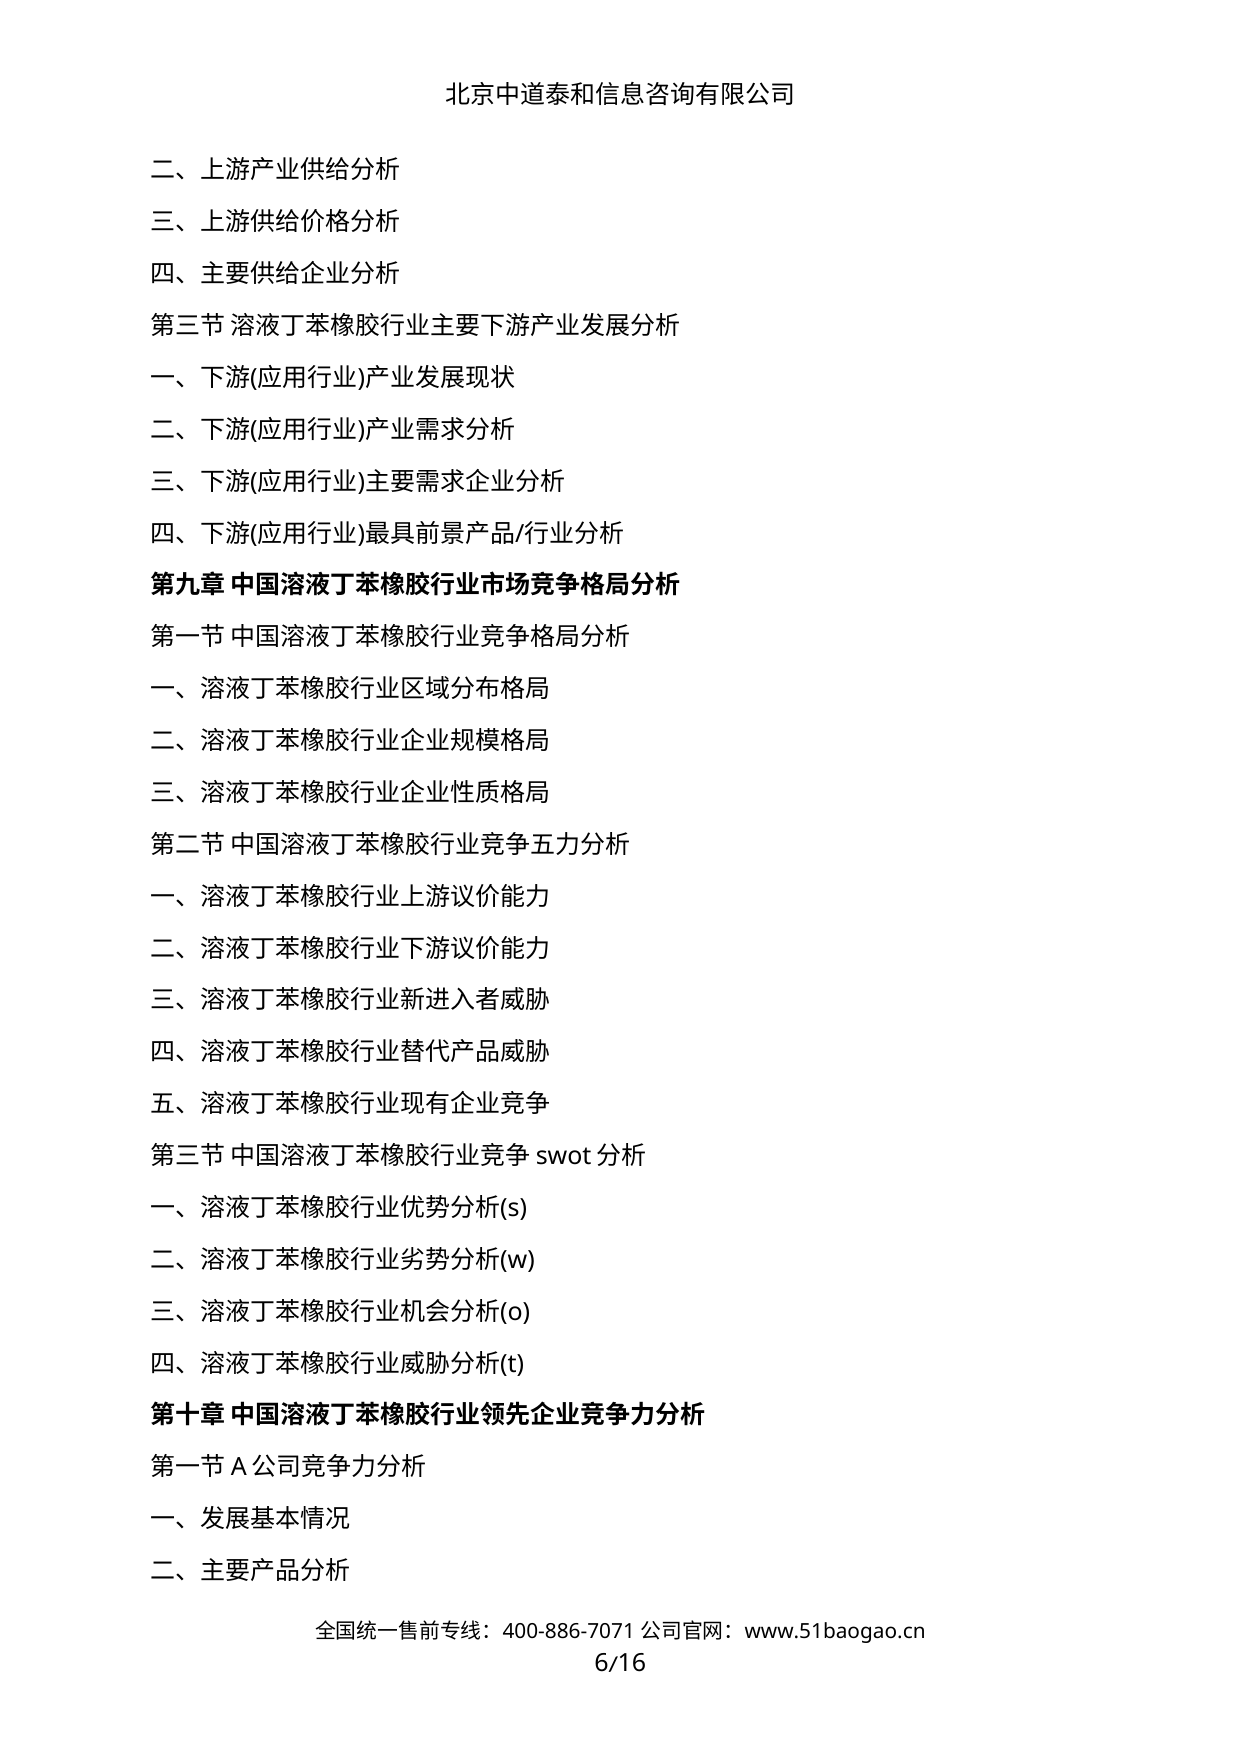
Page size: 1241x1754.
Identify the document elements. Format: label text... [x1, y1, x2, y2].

text 一、溶液丁苯橡胶行业上游议价能力 [150, 876, 1090, 912]
text 一、发展基本情况 [150, 1499, 1090, 1535]
text 二、下游(应用行业)产业需求分析 [150, 409, 1090, 446]
text 二、溶液丁苯橡胶行业劣势分析(w) [150, 1239, 1090, 1276]
text 三、溶液丁苯橡胶行业企业性质格局 [150, 772, 1090, 809]
text 第三节 溶液丁苯橡胶行业主要下游产业发展分析 [150, 306, 1090, 342]
text 二、溶液丁苯橡胶行业下游议价能力 [150, 928, 1090, 964]
text 二、主要产品分析 [150, 1551, 1090, 1587]
text 四、溶液丁苯橡胶行业威胁分析(t) [150, 1343, 1090, 1379]
text 第九章 中国溶液丁苯橡胶行业市场竞争格局分析 [150, 565, 1090, 601]
text 第二节 中国溶液丁苯橡胶行业竞争五力分析 [150, 824, 1090, 861]
text 二、上游产业供给分析 [150, 150, 1090, 186]
text 第十章 中国溶液丁苯橡胶行业领先企业竞争力分析 [150, 1395, 1090, 1431]
text 五、溶液丁苯橡胶行业现有企业竞争 [150, 1084, 1090, 1120]
text 四、溶液丁苯橡胶行业替代产品威胁 [150, 1032, 1090, 1068]
text 一、下游(应用行业)产业发展现状 [150, 357, 1090, 394]
text 一、溶液丁苯橡胶行业优势分析(s) [150, 1187, 1090, 1224]
text 第一节 中国溶液丁苯橡胶行业竞争格局分析 [150, 617, 1090, 653]
text 四、主要供给企业分析 [150, 254, 1090, 290]
text 第一节 A公司竞争力分析 [150, 1447, 1090, 1483]
text 一、溶液丁苯橡胶行业区域分布格局 [150, 669, 1090, 705]
text 三、下游(应用行业)主要需求企业分析 [150, 461, 1090, 497]
text 三、上游供给价格分析 [150, 202, 1090, 238]
text 三、溶液丁苯橡胶行业新进入者威胁 [150, 980, 1090, 1016]
text 三、溶液丁苯橡胶行业机会分析(o) [150, 1291, 1090, 1327]
text 二、溶液丁苯橡胶行业企业规模格局 [150, 721, 1090, 757]
text 第三节 中国溶液丁苯橡胶行业竞争swot分析 [150, 1136, 1090, 1172]
text 四、下游(应用行业)最具前景产品/行业分析 [150, 513, 1090, 549]
